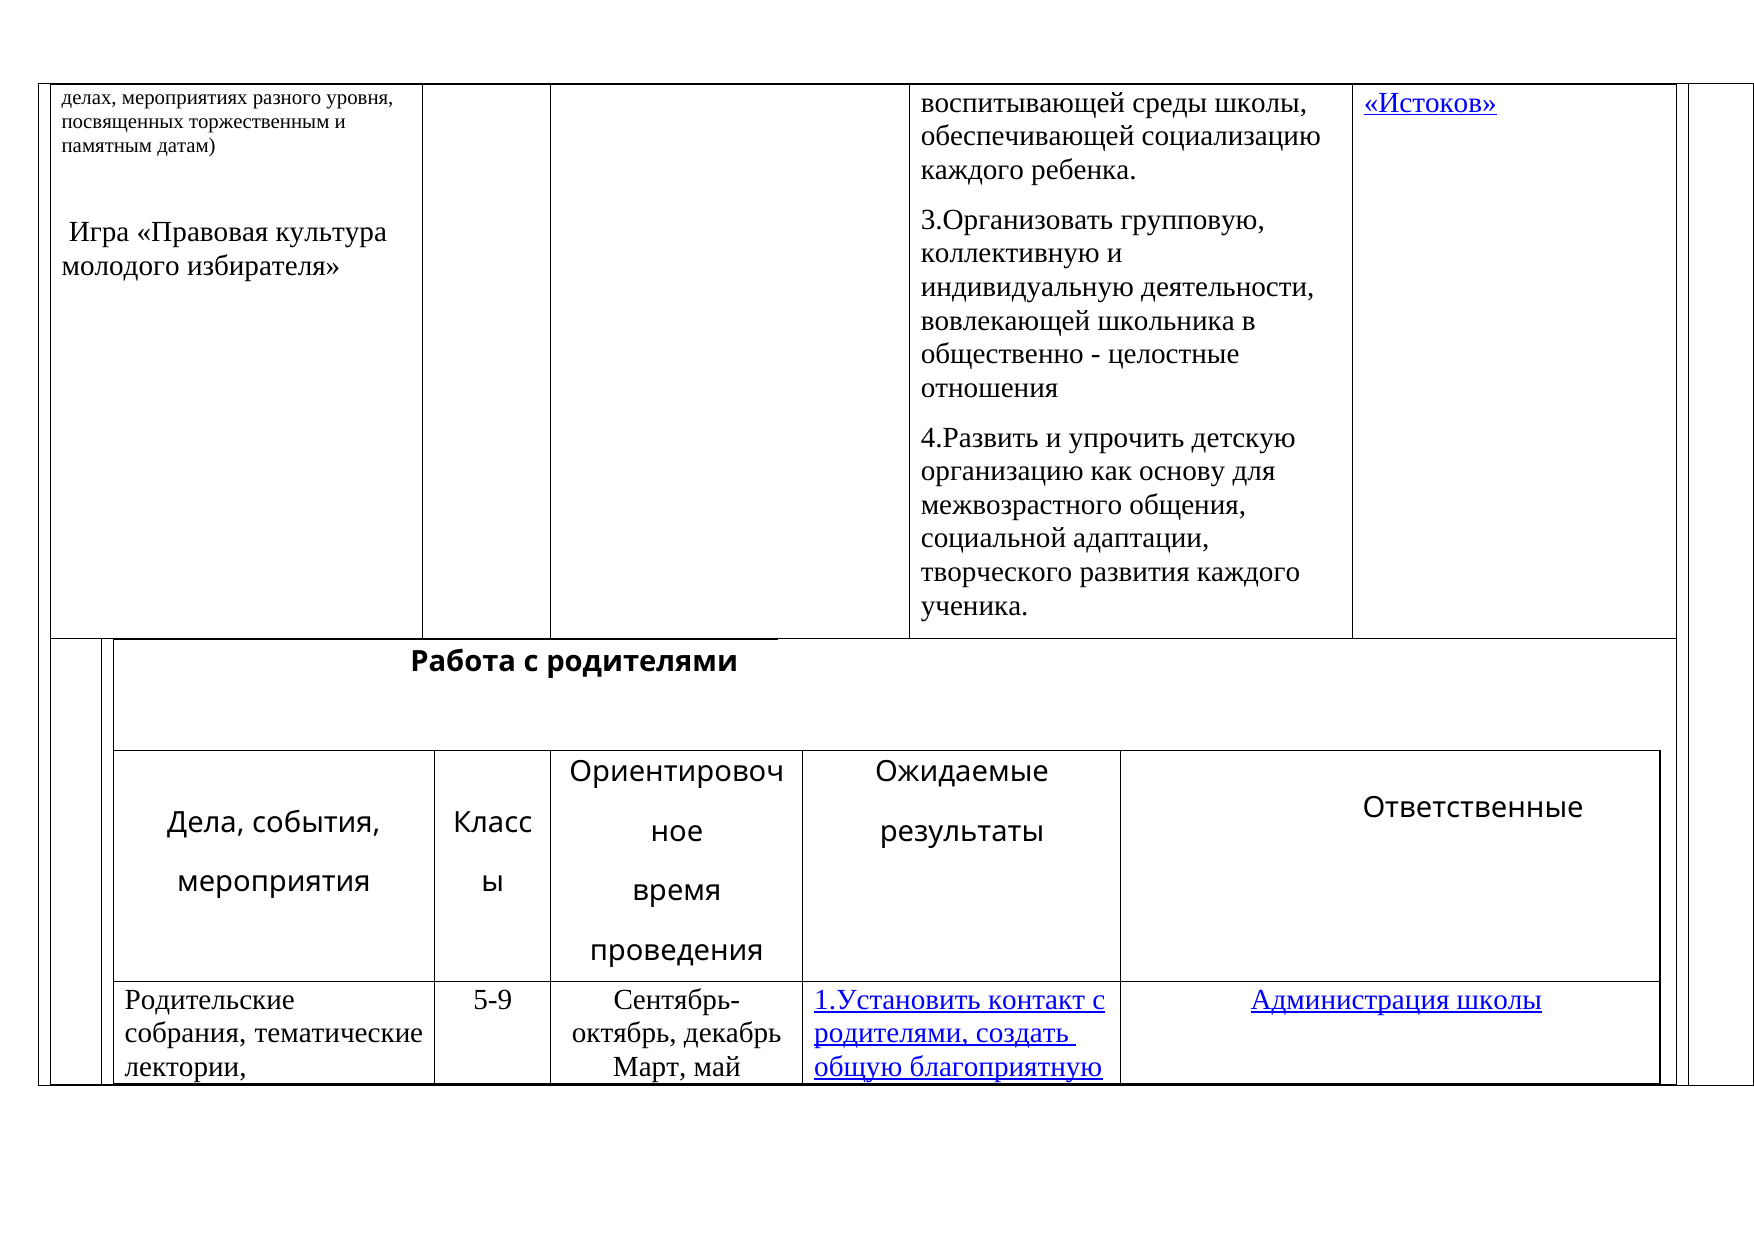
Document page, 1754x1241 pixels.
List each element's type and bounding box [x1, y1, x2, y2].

table_header [51, 639, 101, 1084]
table_header [39, 84, 50, 1084]
table_header [1689, 84, 1753, 1084]
table_header [1677, 84, 1688, 1084]
